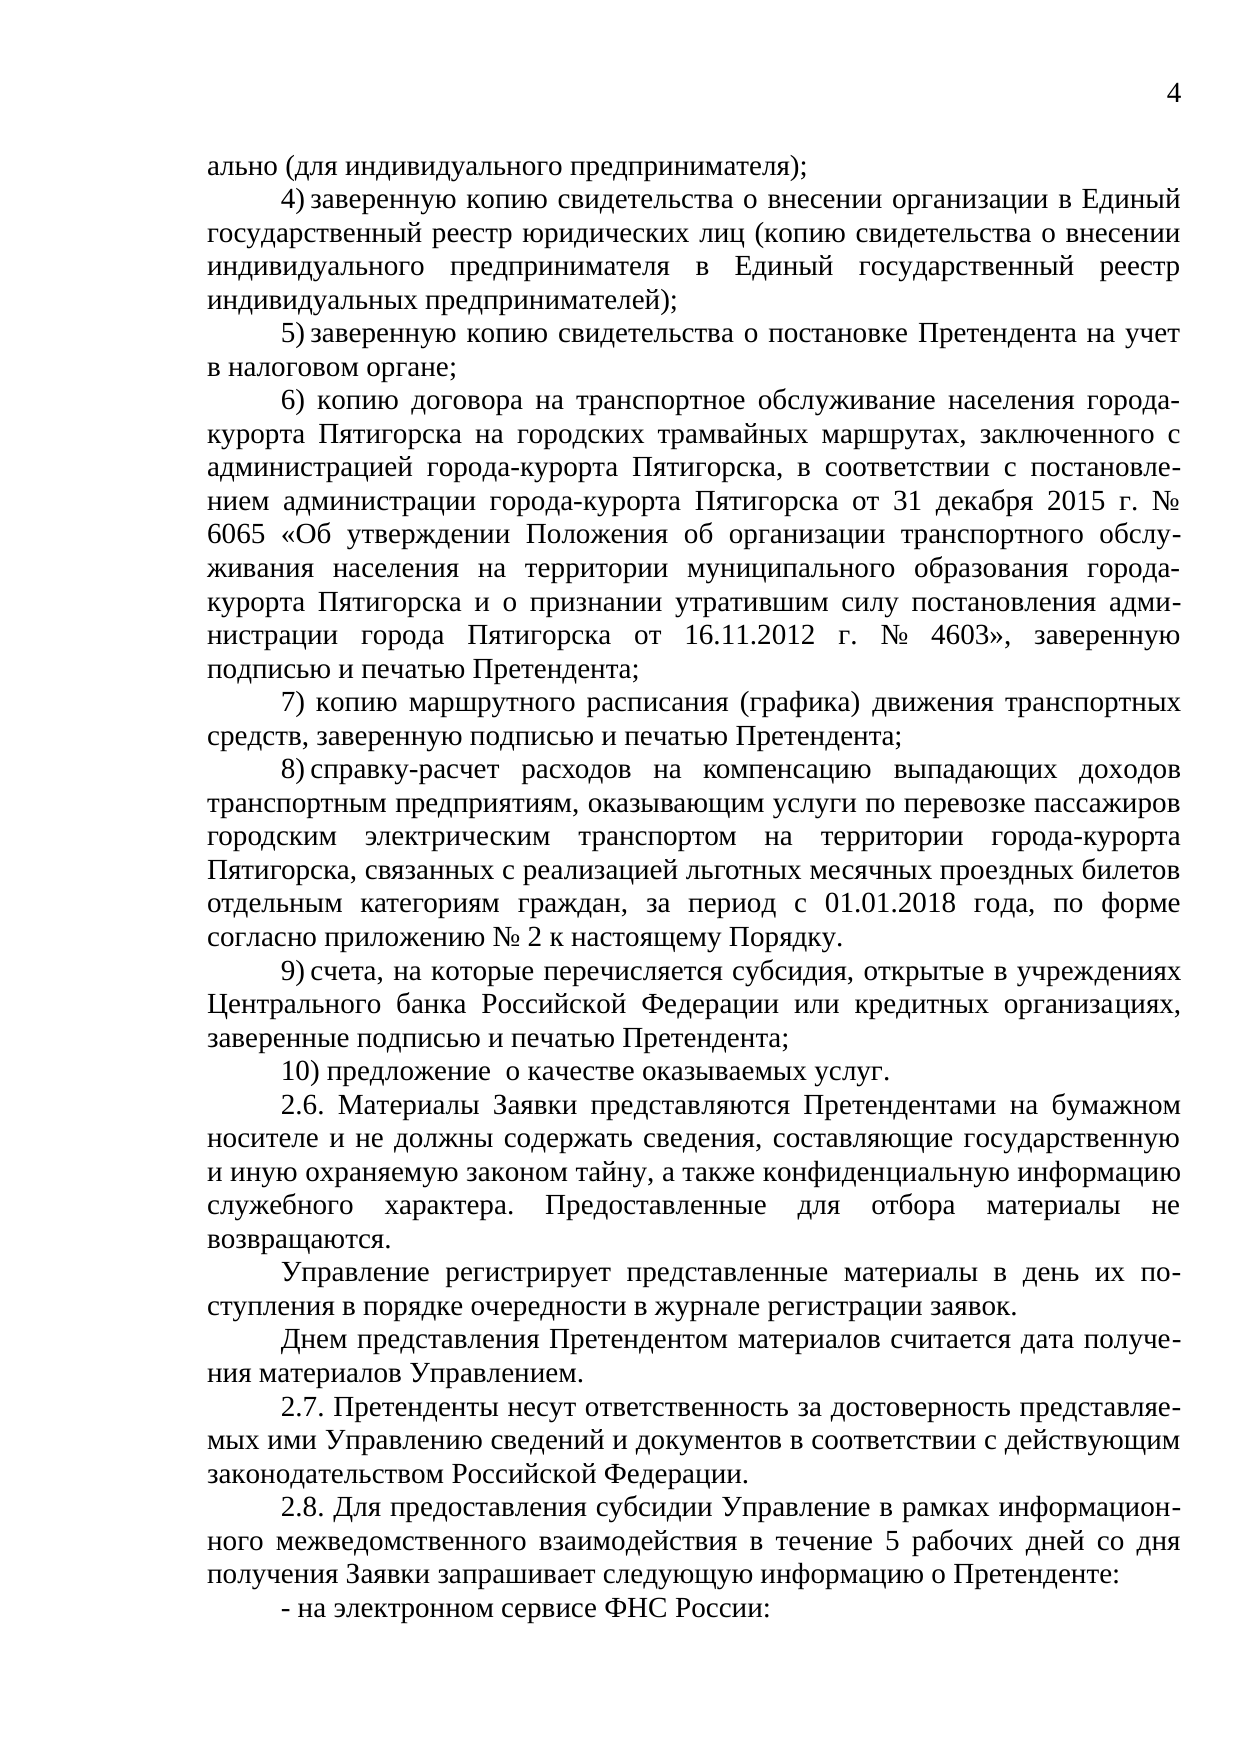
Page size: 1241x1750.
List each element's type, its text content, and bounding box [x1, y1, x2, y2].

text 10) предложение о качестве оказываемых услуг. [207, 1053, 1181, 1087]
text 7) копию маршрутного расписания (графика) движения транспортных средств, заверенную подписью и печатью Претендента; [207, 684, 1181, 751]
text 2.6. Материалы Заявки представляются Претендентами на бумажном носителе и не должны содержать сведения, составляющие государственную и иную охраняемую законом тайну, а также конфиденциальную информацию служебного характера. Предоставленные для отбора материалы не возвращаются. [207, 1087, 1181, 1254]
text Днем представления Претендентом материалов считается дата получения материалов Управлением. [207, 1322, 1181, 1389]
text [207, 148, 1181, 181]
text 2.7. Претенденты несут ответственность за достоверность представляемых ими Управлению сведений и документов в соответствии с действующим законодательством Российской Федерации. [207, 1389, 1181, 1489]
text 5) заверенную копию свидетельства о постановке Претендента на учет в налоговом органе; [207, 315, 1181, 382]
text 4) заверенную копию свидетельства о внесении организации в Единый государственный реестр юридических лиц (копию свидетельства о внесении индивидуального предпринимателя в Единый государственный реестр индивидуальных предпринимателей); [207, 181, 1181, 315]
text 9) счета, на которые перечисляется субсидия, открытые в учреждениях Центрального банка Российской Федерации или кредитных организациях, заверенные подписью и печатью Претендента; [207, 953, 1181, 1053]
text 2.8. Для предоставления субсидии Управление в рамках информационного межведомственного взаимодействия в течение 5 рабочих дней со дня получения Заявки запрашивает следующую информацию о Претенденте: [207, 1489, 1181, 1590]
text 8) справку-расчет расходов на компенсацию выпадающих доходов транспортным предприятиям, оказывающим услуги по перевозке пассажиров городским электрическим транспортом на территории города-курорта Пятигорска, связанных с реализацией льготных месячных проездных билетов отдельным категориям граждан, за период с 01.01.2018 года, по форме согласно приложению № 2 к настоящему Порядку. [207, 751, 1181, 953]
text Управление регистрирует представленные материалы в день их поступления в порядке очередности в журнале регистрации заявок. [207, 1254, 1181, 1322]
text - на электронном сервисе ФНС России: [207, 1590, 1181, 1623]
text 6) копию договора на транспортное обслуживание населения города-курорта Пятигорска на городских трамвайных маршрутах, заключенного с администрацией города-курорта Пятигорска, в соответствии с постановлением администрации города-курорта Пятигорска от 31 декабря 2015 г. № 6065 «Об утверждении Положения об организации транспортного обслуживания населения на территории муниципального образования города-курорта Пятигорска и о признании утратившим силу постановления администрации города Пятигорска от 16.11.2012 г. № 4603», заверенную подписью и печатью Претендента; [207, 382, 1181, 684]
